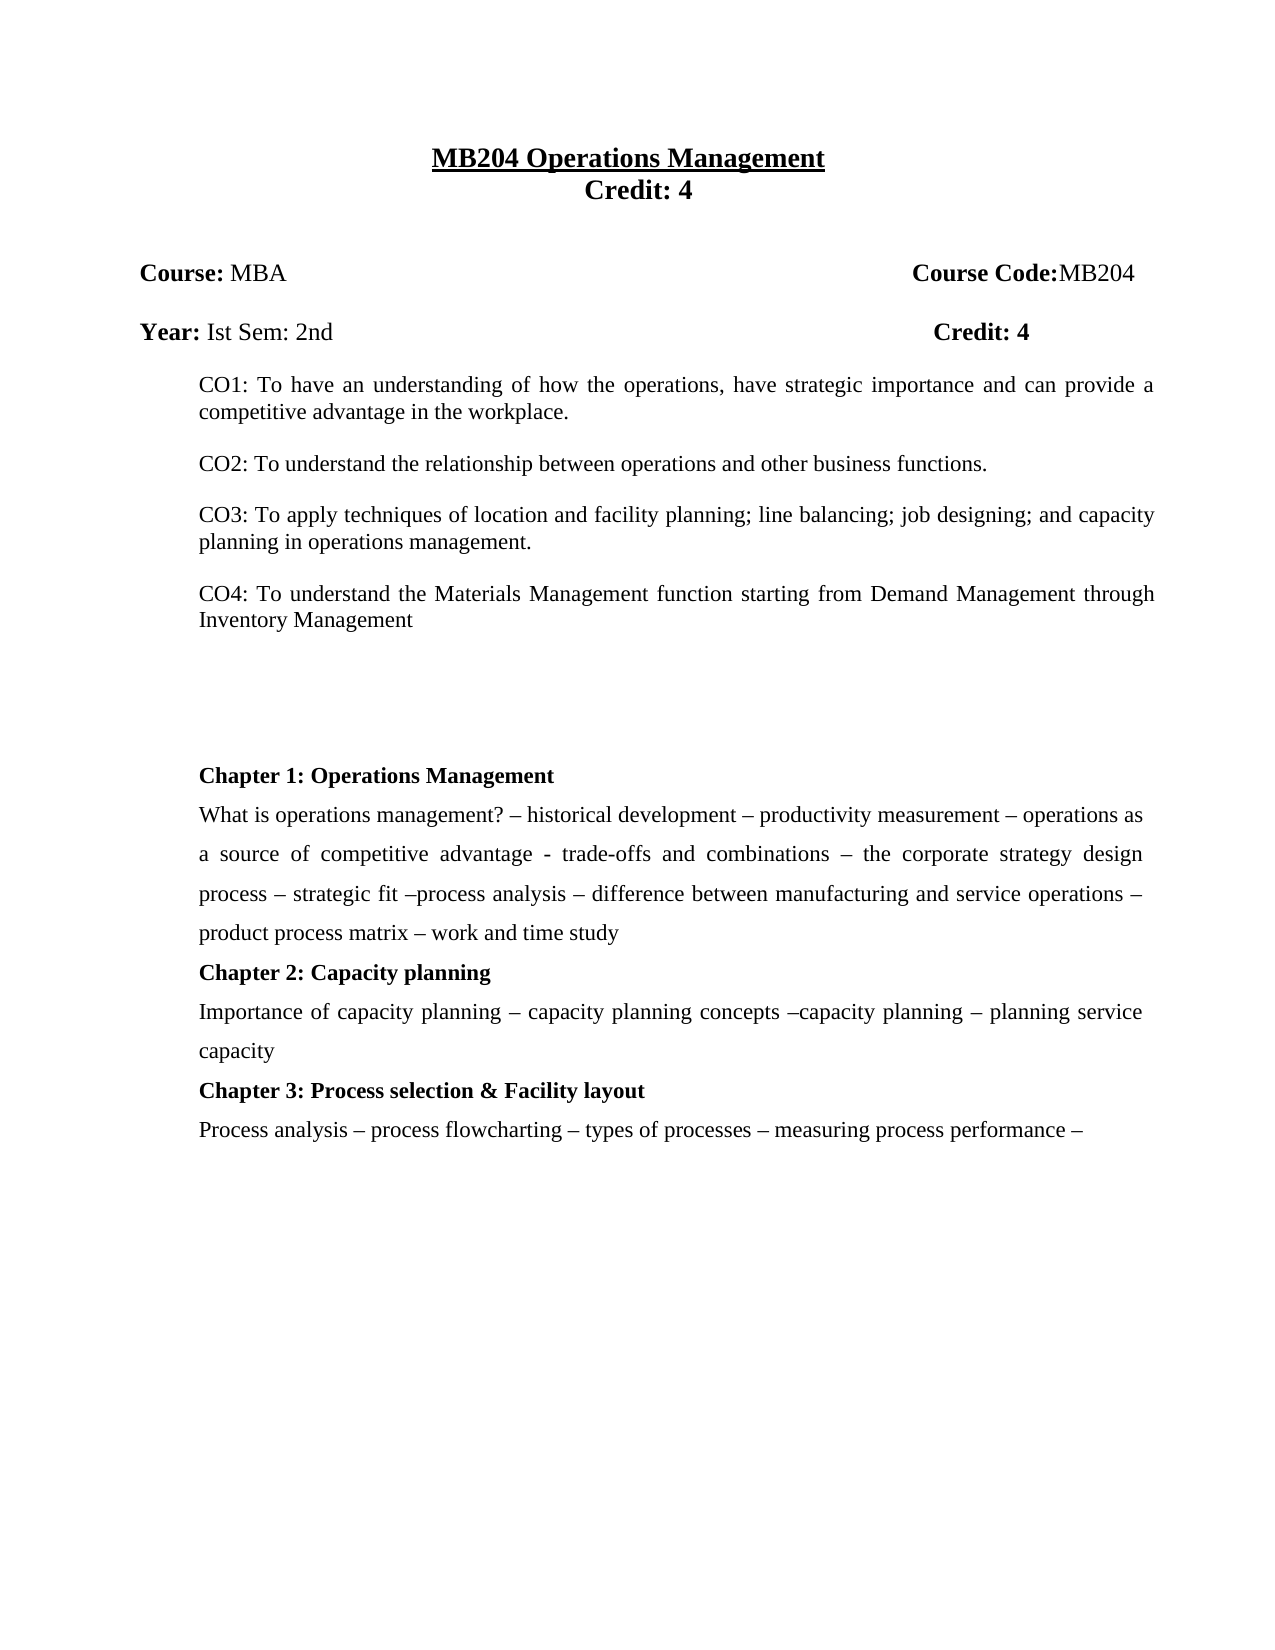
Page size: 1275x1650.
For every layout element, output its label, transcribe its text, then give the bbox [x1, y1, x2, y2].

subtitle CO1: To have an understanding of how the operations, have strategic importance and can provide a competitive advantage in the workplace. [198, 371, 1156, 424]
subtitle MB204 Operations Management [198, 142, 1058, 174]
text Process analysis – process flowcharting – types of processes – measuring process performance – [198, 1117, 1156, 1143]
subtitle CO4: To understand the Materials Management function starting from Demand Management through Inventory Management [198, 580, 1156, 632]
text Year: Ist Sem: 2nd Credit: 4 [139, 317, 1156, 346]
subtitle CO2: To understand the relationship between operations and other business functions. [198, 449, 1156, 476]
subtitle Chapter 1: Operations Management [198, 762, 1156, 788]
subtitle Chapter 2: Capacity planning [198, 959, 1156, 985]
subtitle Chapter 3: Process selection & Facility layout [198, 1077, 1156, 1104]
text Course: MBA Course Code:MB204 [139, 258, 1156, 287]
text What is operations management? – historical development – productivity measurement – operations as a source of competitive advantage - trade-offs and combinations – the corporate strategy design process – strategic fit –process analysis – difference between manufacturing and service operations – product process matrix – work and time study [198, 801, 1145, 946]
text Importance of capacity planning – capacity planning concepts –capacity planning – planning service capacity [198, 998, 1144, 1064]
subtitle CO3: To apply techniques of location and facility planning; line balancing; job designing; and capacity planning in operations management. [198, 501, 1156, 554]
text Credit: 4 [198, 174, 1078, 206]
